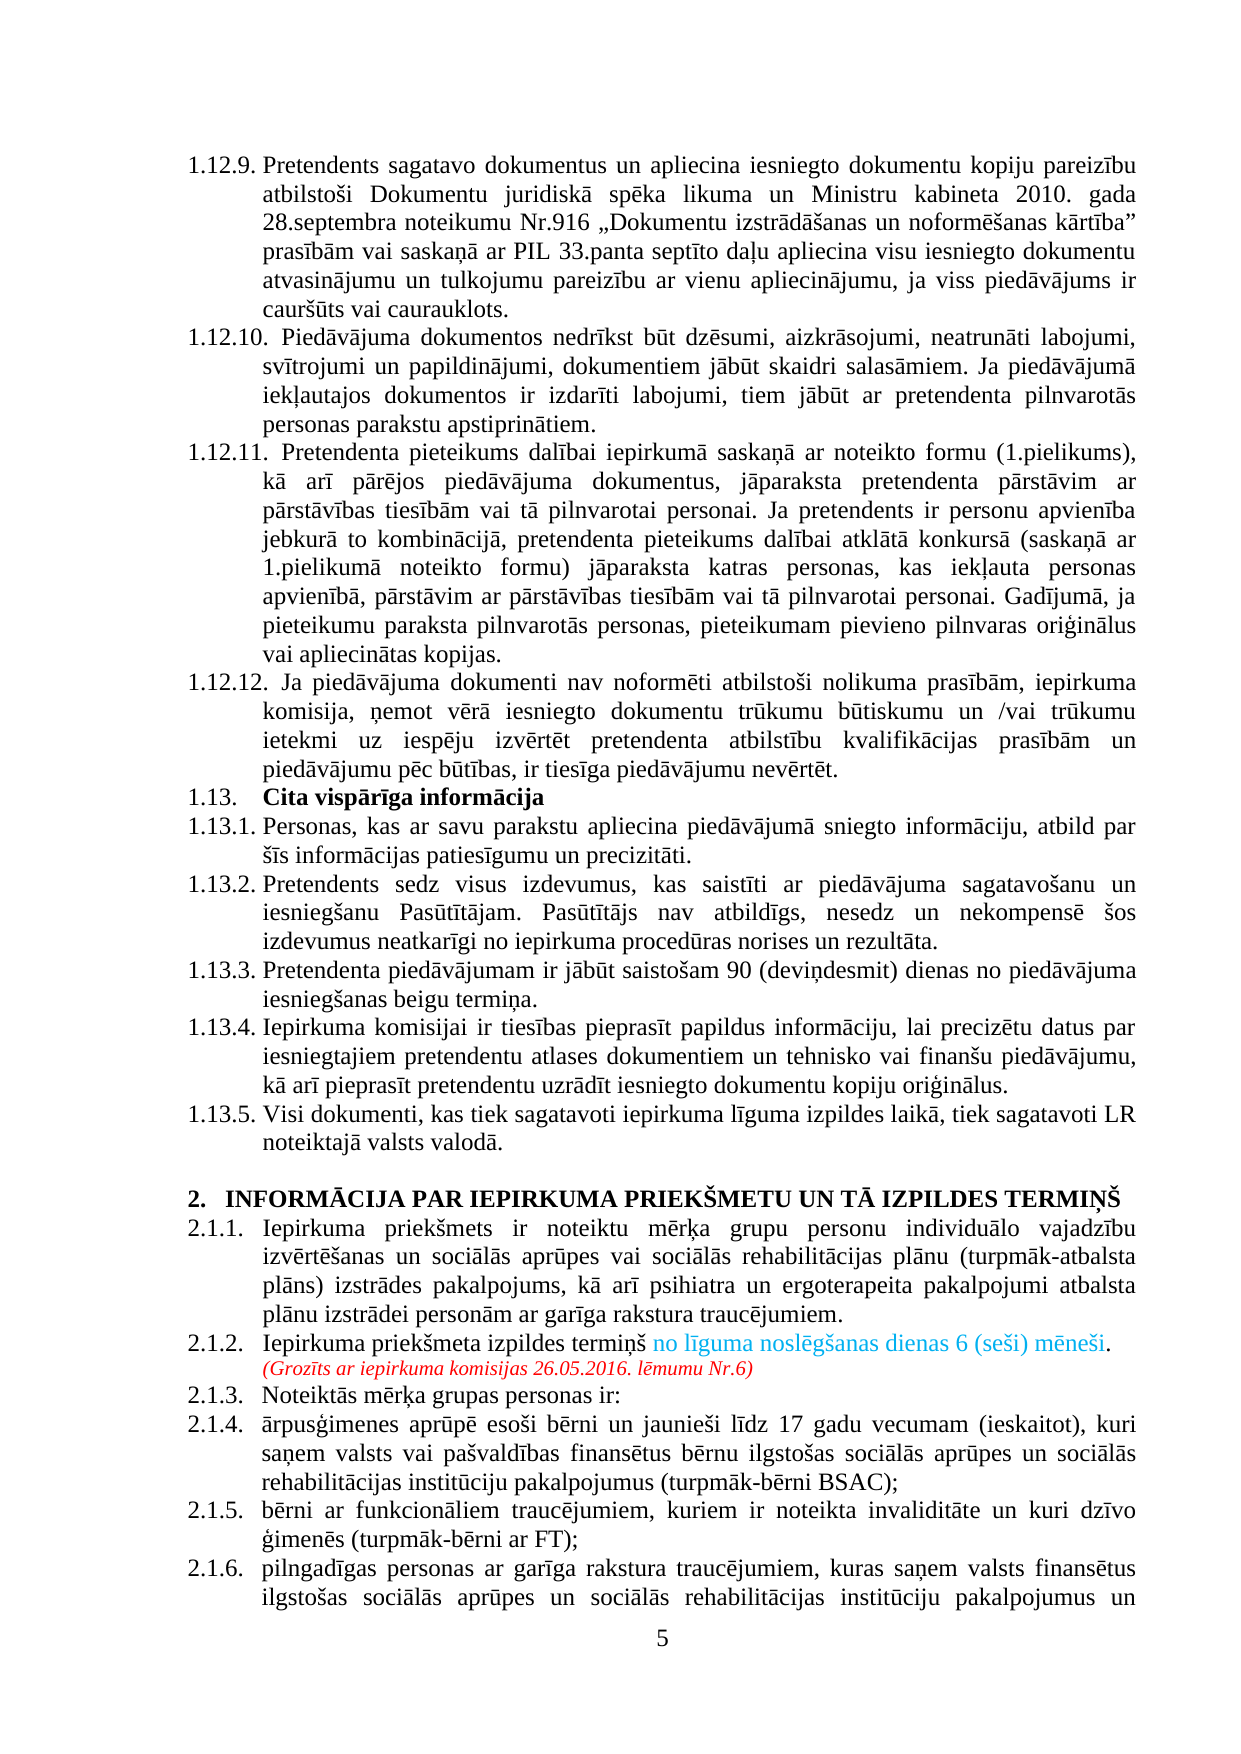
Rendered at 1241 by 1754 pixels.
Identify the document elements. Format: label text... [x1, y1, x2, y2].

list Visi dokumenti, kas tiek sagatavoti iepirkuma līguma izpildes laikā, tiek sagatavoti LR noteiktajā valsts valodā. [187, 1099, 1137, 1156]
list Cita vispārīga informācija [187, 782, 1137, 811]
list Iepirkuma priekšmets ir noteiktu mērķa grupu personu individuālo vajadzību izvērtēšanas un sociālās aprūpes vai sociālās rehabilitācijas plānu (turpmāk-atbalsta plāns) izstrādes pakalpojums, kā arī psihiatra un ergoterapeita pakalpojumi atbalsta plānu izstrādei personām ar garīga rakstura traucējumiem. [187, 1213, 1137, 1328]
list Pretendents sagatavo dokumentus un apliecina iesniegto dokumentu kopiju pareizību atbilstoši Dokumentu juridiskā spēka likuma un Ministru kabineta 2010. gada 28.septembra noteikumu Nr.916 „Dokumentu izstrādāšanas un noformēšanas kārtība” prasībām vai saskaņā ar PIL 33.panta septīto daļu apliecina visu iesniegto dokumentu atvasinājumu un tulkojumu pareizību ar vienu apliecinājumu, ja viss piedāvājums ir cauršūts vai caurauklots. [187, 150, 1137, 322]
list ārpusģimenes aprūpē esoši bērni un jaunieši līdz 17 gadu vecumam (ieskaitot), kuri saņem valsts vai pašvaldības finansētus bērnu ilgstošas sociālās aprūpes un sociālās rehabilitācijas institūciju pakalpojumus (turpmāk-bērni BSAC); [187, 1409, 1137, 1495]
list Noteiktās mērķa grupas personas ir: [187, 1380, 1137, 1409]
list Ja piedāvājuma dokumenti nav noformēti atbilstoši nolikuma prasībām, iepirkuma komisija, ņemot vērā iesniegto dokumentu trūkumu būtiskumu un /vai trūkumu ietekmi uz iespēju izvērtēt pretendenta atbilstību kvalifikācijas prasībām un piedāvājumu pēc būtības, ir tiesīga piedāvājumu nevērtēt. [187, 667, 1137, 782]
list Pretendents sedz visus izdevumus, kas saistīti ar piedāvājuma sagatavošanu un iesniegšanu Pasūtītājam. Pasūtītājs nav atbildīgs, nesedz un nekompensē šos izdevumus neatkarīgi no iepirkuma procedūras norises un rezultāta. [187, 869, 1137, 955]
list INFORMĀCIJA PAR IEPIRKUMA PRIEKŠMETU UN TĀ IZPILDES TERMIŅŠ [187, 1184, 1137, 1213]
list (Grozīts ar iepirkuma komisijas 26.05.2016. lēmumu Nr.6) [262, 1356, 1137, 1380]
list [187, 1553, 1137, 1610]
list Piedāvājuma dokumentos nedrīkst būt dzēsumi, aizkrāsojumi, neatrunāti labojumi, svītrojumi un papildinājumi, dokumentiem jābūt skaidri salasāmiem. Ja piedāvājumā iekļautajos dokumentos ir izdarīti labojumi, tiem jābūt ar pretendenta pilnvarotās personas parakstu apstiprinātiem. [187, 322, 1137, 437]
list Pretendenta pieteikums dalībai iepirkumā saskaņā ar noteikto formu (1.pielikums), kā arī pārējos piedāvājuma dokumentus, jāparaksta pretendenta pārstāvim ar pārstāvības tiesībām vai tā pilnvarotai personai. Ja pretendents ir personu apvienība jebkurā to kombinācijā, pretendenta pieteikums dalībai atklātā konkursā (saskaņā ar 1.pielikumā noteikto formu) jāparaksta katras personas, kas iekļauta personas apvienībā, pārstāvim ar pārstāvības tiesībām vai tā pilnvarotai personai. Gadījumā, ja pieteikumu paraksta pilnvarotās personas, pieteikumam pievieno pilnvaras oriģinālus vai apliecinātas kopijas. [187, 437, 1137, 667]
list Personas, kas ar savu parakstu apliecina piedāvājumā sniegto informāciju, atbild par šīs informācijas patiesīgumu un precizitāti. [187, 811, 1137, 869]
list Pretendenta piedāvājumam ir jābūt saistošam 90 (deviņdesmit) dienas no piedāvājuma iesniegšanas beigu termiņa. [187, 955, 1137, 1012]
list Iepirkuma komisijai ir tiesības pieprasīt papildus informāciju, lai precizētu datus par iesniegtajiem pretendentu atlases dokumentiem un tehnisko vai finanšu piedāvājumu, kā arī pieprasīt pretendentu uzrādīt iesniegto dokumentu kopiju oriģinālus. [187, 1012, 1137, 1099]
list Iepirkuma priekšmeta izpildes termiņš no līguma noslēgšanas dienas 6 (seši) mēneši. [187, 1328, 1137, 1356]
list bērni ar funkcionāliem traucējumiem, kuriem ir noteikta invaliditāte un kuri dzīvo ģimenēs (turpmāk-bērni ar FT); [187, 1495, 1137, 1553]
